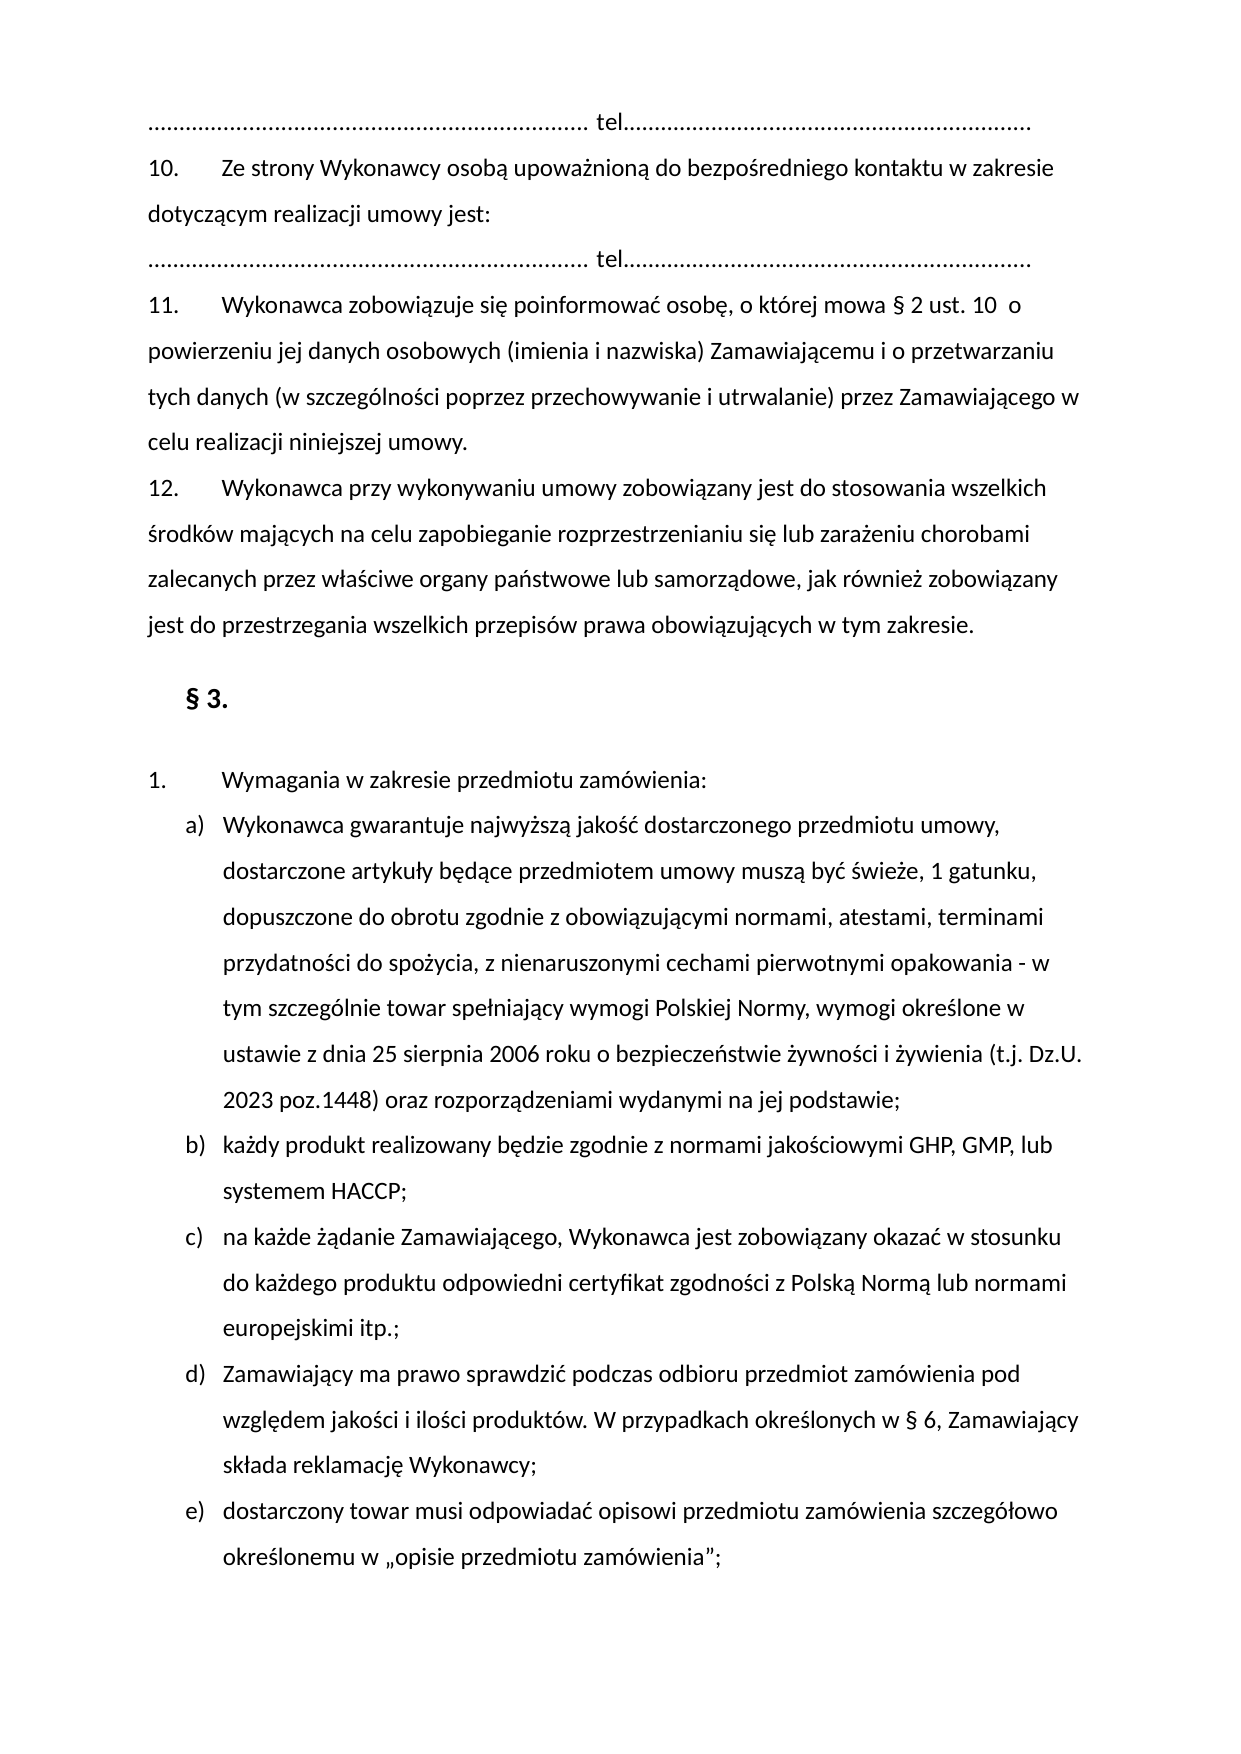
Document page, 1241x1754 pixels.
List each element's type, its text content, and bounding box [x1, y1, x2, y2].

list Zamawiający ma prawo sprawdzić podczas odbioru przedmiot zamówienia pod względem jakości i ilości produktów. W przypadkach określonych w § 6, Zamawiający składa reklamację Wykonawcy; [185, 1358, 1093, 1480]
list Wykonawca przy wykonywaniu umowy zobowiązany jest do stosowania wszelkich środków mających na celu zapobieganie rozprzestrzenianiu się lub zarażeniu chorobami zalecanych przez właściwe organy państwowe lub samorządowe, jak również zobowiązany jest do przestrzegania wszelkich przepisów prawa obowiązujących w tym zakresie. [148, 472, 1093, 640]
list na każde żądanie Zamawiającego, Wykonawca jest zobowiązany okazać w stosunku do każdego produktu odpowiedni certyfikat zgodności z Polską Normą lub normami europejskimi itp.; [185, 1221, 1093, 1343]
list Wymagania w zakresie przedmiotu zamówienia: [148, 764, 1093, 794]
text tel. [148, 243, 1093, 274]
list Wykonawca zobowiązuje się poinformować osobę, o której mowa § 2 ust. 10 o powierzeniu jej danych osobowych (imienia i nazwiska) Zamawiającemu i o przetwarzaniu tych danych (w szczególności poprzez przechowywanie i utrwalanie) przez Zamawiającego w celu realizacji niniejszej umowy. [148, 289, 1093, 457]
list dostarczony towar musi odpowiadać opisowi przedmiotu zamówienia szczegółowo określonemu w „opisie przedmiotu zamówienia”; [185, 1495, 1093, 1572]
list Wykonawca gwarantuje najwyższą jakość dostarczonego przedmiotu umowy, dostarczone artykuły będące przedmiotem umowy muszą być świeże, 1 gatunku, dopuszczone do obrotu zgodnie z obowiązującymi normami, atestami, terminami przydatności do spożycia, z nienaruszonymi cechami pierwotnymi opakowania - w tym szczególnie towar spełniający wymogi Polskiej Normy, wymogi określone w ustawie z dnia 25 sierpnia 2006 roku o bezpieczeństwie żywności i żywienia (t.j. Dz.U. 2023 poz.1448) oraz rozporządzeniami wydanymi na jej podstawie; [185, 809, 1093, 1114]
text tel. [148, 106, 1093, 137]
list każdy produkt realizowany będzie zgodnie z normami jakościowymi GHP, GMP, lub systemem HACCP; [185, 1129, 1093, 1206]
list Ze strony Wykonawcy osobą upoważnioną do bezpośredniego kontaktu w zakresie dotyczącym realizacji umowy jest: [148, 152, 1093, 228]
